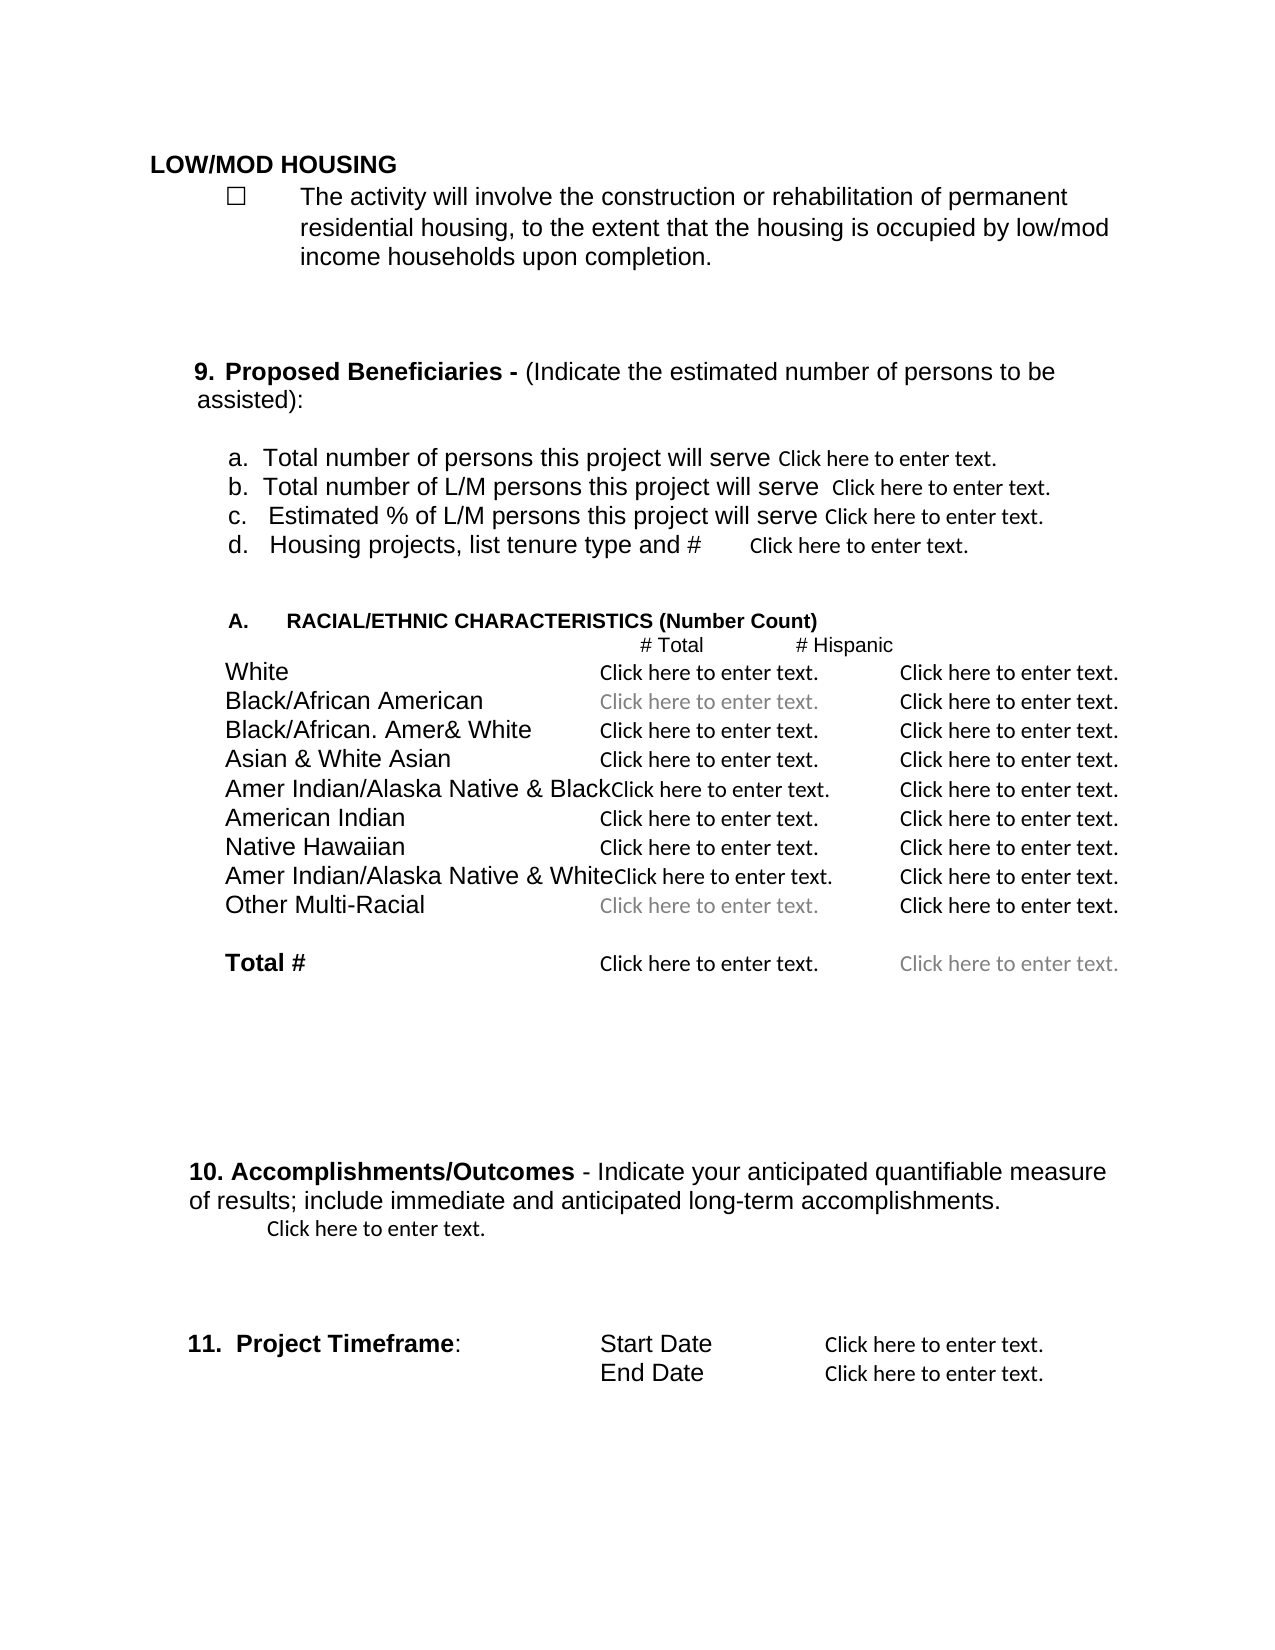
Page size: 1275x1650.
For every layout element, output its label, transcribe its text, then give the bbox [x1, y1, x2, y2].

text Black/African American [150, 686, 1125, 715]
text Black/African. Amer& White [150, 715, 1125, 744]
text Total # [150, 948, 1125, 1021]
text 9. Proposed Beneficiaries - (Indicate the estimated number of persons to be assisted): [194, 357, 1125, 414]
text a. Total number of persons this project will serve [228, 443, 1125, 472]
text d. Housing projects, list tenure type and # [228, 530, 1125, 559]
text Asian & White Asian [150, 744, 1125, 774]
text White [150, 657, 1125, 686]
text # Total # Hispanic [150, 633, 1125, 657]
text American Indian [150, 803, 1125, 832]
text Amer Indian/Alaska Native & White [150, 861, 1125, 890]
text Other Multi-Racial [225, 890, 1125, 919]
text 11. Project Timeframe: Start Date [187, 1329, 1125, 1358]
text Amer Indian/Alaska Native & Black [225, 774, 1125, 803]
text The activity will involve the construction or rehabilitation of permanent residential housing, to the extent that the housing is occupied by low/mod income households upon completion. [225, 179, 1125, 270]
text Native Hawaiian [150, 832, 1125, 861]
list RACIAL/ETHNIC CHARACTERISTICS (Number Count) [228, 609, 1125, 633]
text 10. Accomplishments/Outcomes - Indicate your anticipated quantifiable measure of results; include immediate and anticipated long-term accomplishments. [189, 1157, 1125, 1214]
text LOW/MOD HOUSING [150, 150, 1125, 179]
text b. Total number of L/M persons this project will serve [228, 472, 1125, 501]
text c. Estimated % of L/M persons this project will serve [228, 501, 1125, 530]
text End Date [567, 1358, 1125, 1387]
